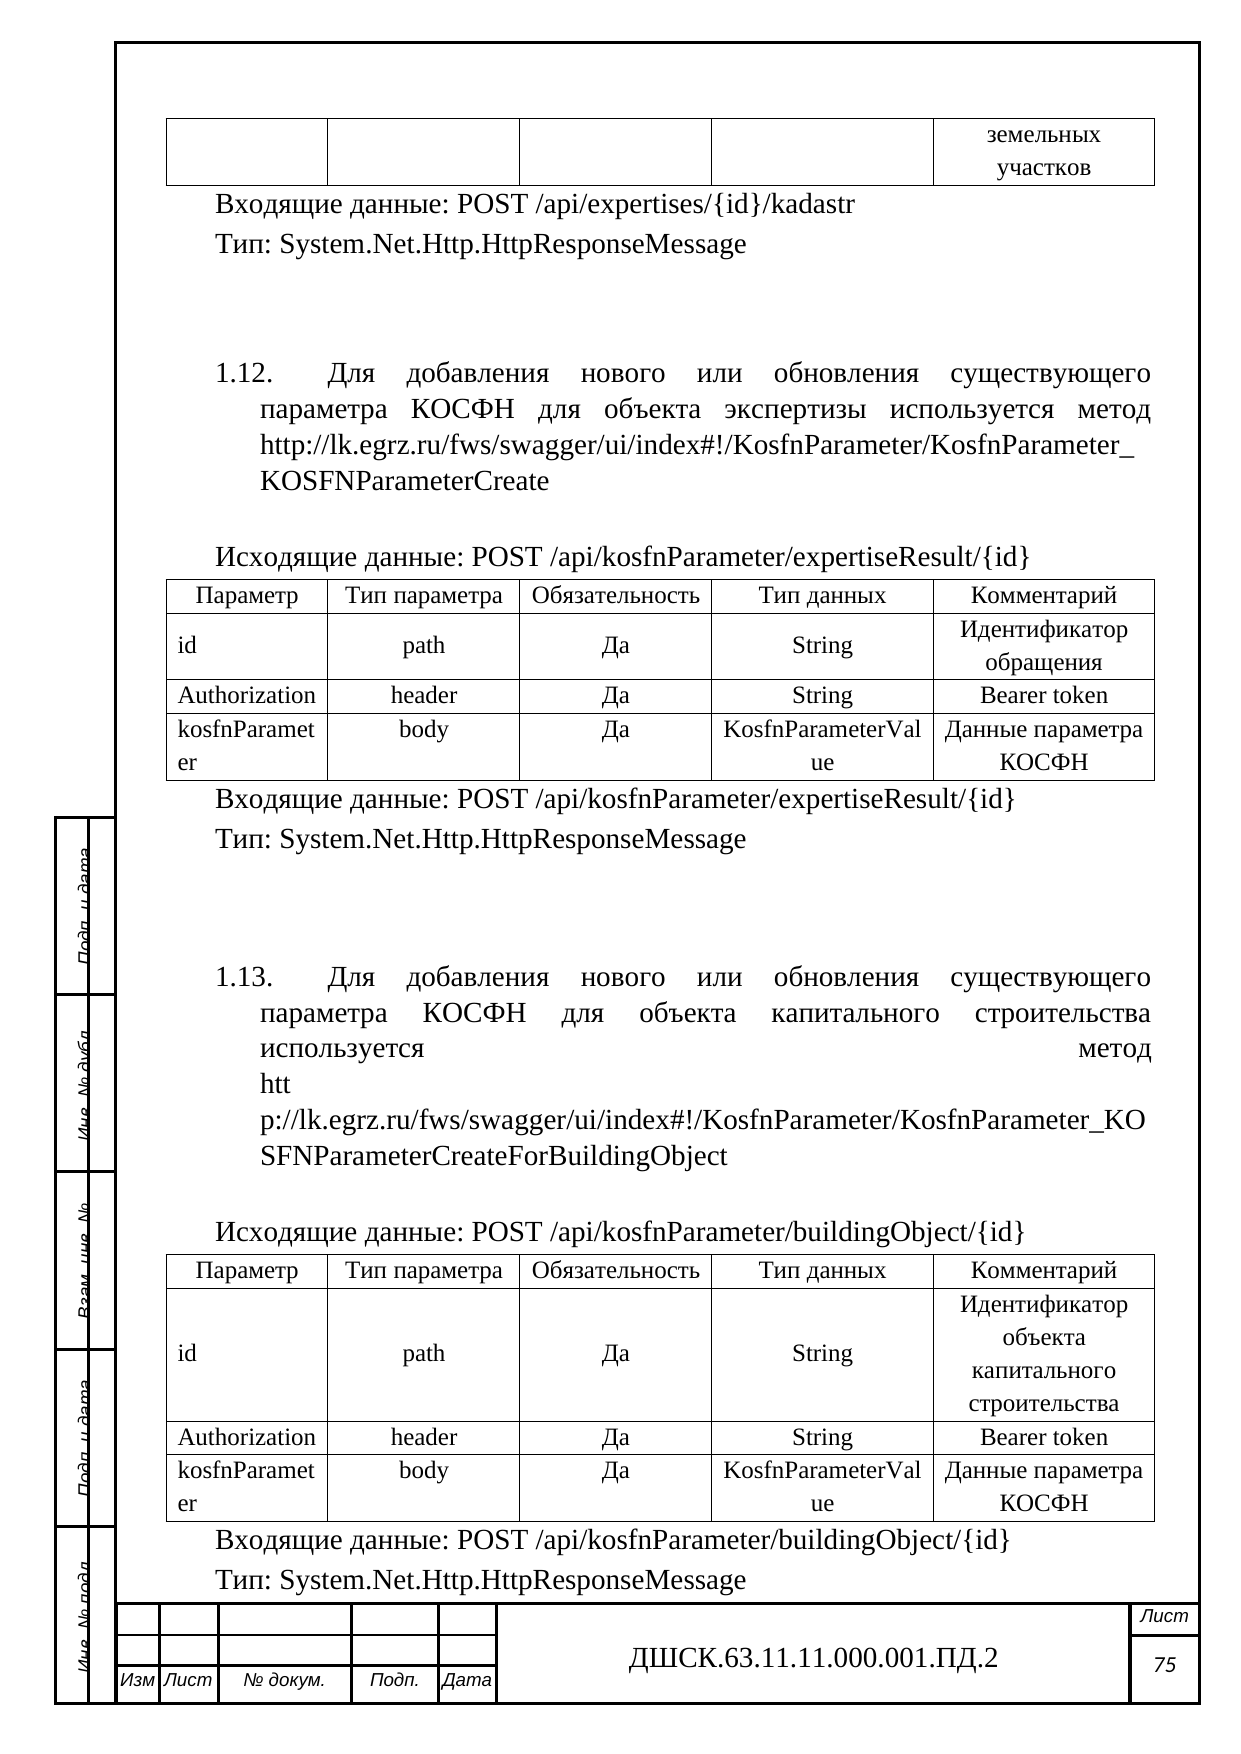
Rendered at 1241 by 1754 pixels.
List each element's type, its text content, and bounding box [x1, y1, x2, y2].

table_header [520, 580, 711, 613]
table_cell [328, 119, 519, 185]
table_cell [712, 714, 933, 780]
text Входящие данные: POST /api/kosfnParameter/buildingObject/{id} [215, 1522, 1152, 1556]
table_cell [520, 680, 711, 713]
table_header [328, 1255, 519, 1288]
list Для добавления нового или обновления существующего параметра КОСФН для объекта экспертизы используется метод http://lk.egrz.ru/fws/swagger/ui/index#!/KosfnParameter/KosfnParameter_KOSFNParameterCreate [215, 355, 1152, 496]
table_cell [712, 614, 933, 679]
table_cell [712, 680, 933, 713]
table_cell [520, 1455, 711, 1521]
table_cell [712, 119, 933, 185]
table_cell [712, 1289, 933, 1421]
text Тип: System.Net.Http.HttpResponseMessage [215, 1562, 1152, 1596]
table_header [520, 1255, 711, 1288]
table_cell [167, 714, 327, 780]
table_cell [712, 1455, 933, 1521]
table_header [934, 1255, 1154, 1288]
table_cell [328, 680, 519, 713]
text Входящие данные: POST /api/expertises/{id}/kadastr [215, 186, 1152, 219]
text Входящие данные: POST /api/kosfnParameter/expertiseResult/{id} [215, 781, 1152, 814]
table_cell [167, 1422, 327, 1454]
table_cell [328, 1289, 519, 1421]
list Для добавления нового или обновления существующего параметра КОСФН для объекта капитального строительства используется метод http://lk.egrz.ru/fws/swagger/ui/index#!/KosfnParameter/KosfnParameter_KOSFNParameterCreateForBuildingObject [215, 959, 1152, 1172]
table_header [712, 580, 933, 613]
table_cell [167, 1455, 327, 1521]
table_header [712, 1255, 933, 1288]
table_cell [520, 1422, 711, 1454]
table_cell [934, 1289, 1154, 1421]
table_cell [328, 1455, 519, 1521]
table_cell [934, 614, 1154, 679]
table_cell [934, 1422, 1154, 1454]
text Тип: System.Net.Http.HttpResponseMessage [215, 821, 1152, 854]
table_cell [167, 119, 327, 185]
text Исходящие данные: POST /api/kosfnParameter/expertiseResult/{id} [215, 539, 1152, 572]
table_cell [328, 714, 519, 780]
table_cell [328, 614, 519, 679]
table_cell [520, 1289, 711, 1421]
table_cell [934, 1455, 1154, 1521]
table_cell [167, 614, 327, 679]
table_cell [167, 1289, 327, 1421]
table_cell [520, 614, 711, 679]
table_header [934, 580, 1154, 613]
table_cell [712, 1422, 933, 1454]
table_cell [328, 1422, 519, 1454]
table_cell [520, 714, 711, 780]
text Исходящие данные: POST /api/kosfnParameter/buildingObject/{id} [215, 1214, 1152, 1248]
text Тип: System.Net.Http.HttpResponseMessage [215, 226, 1152, 259]
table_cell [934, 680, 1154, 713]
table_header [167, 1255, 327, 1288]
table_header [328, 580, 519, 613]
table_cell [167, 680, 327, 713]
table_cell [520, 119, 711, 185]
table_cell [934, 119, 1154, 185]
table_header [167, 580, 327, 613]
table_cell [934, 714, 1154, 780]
